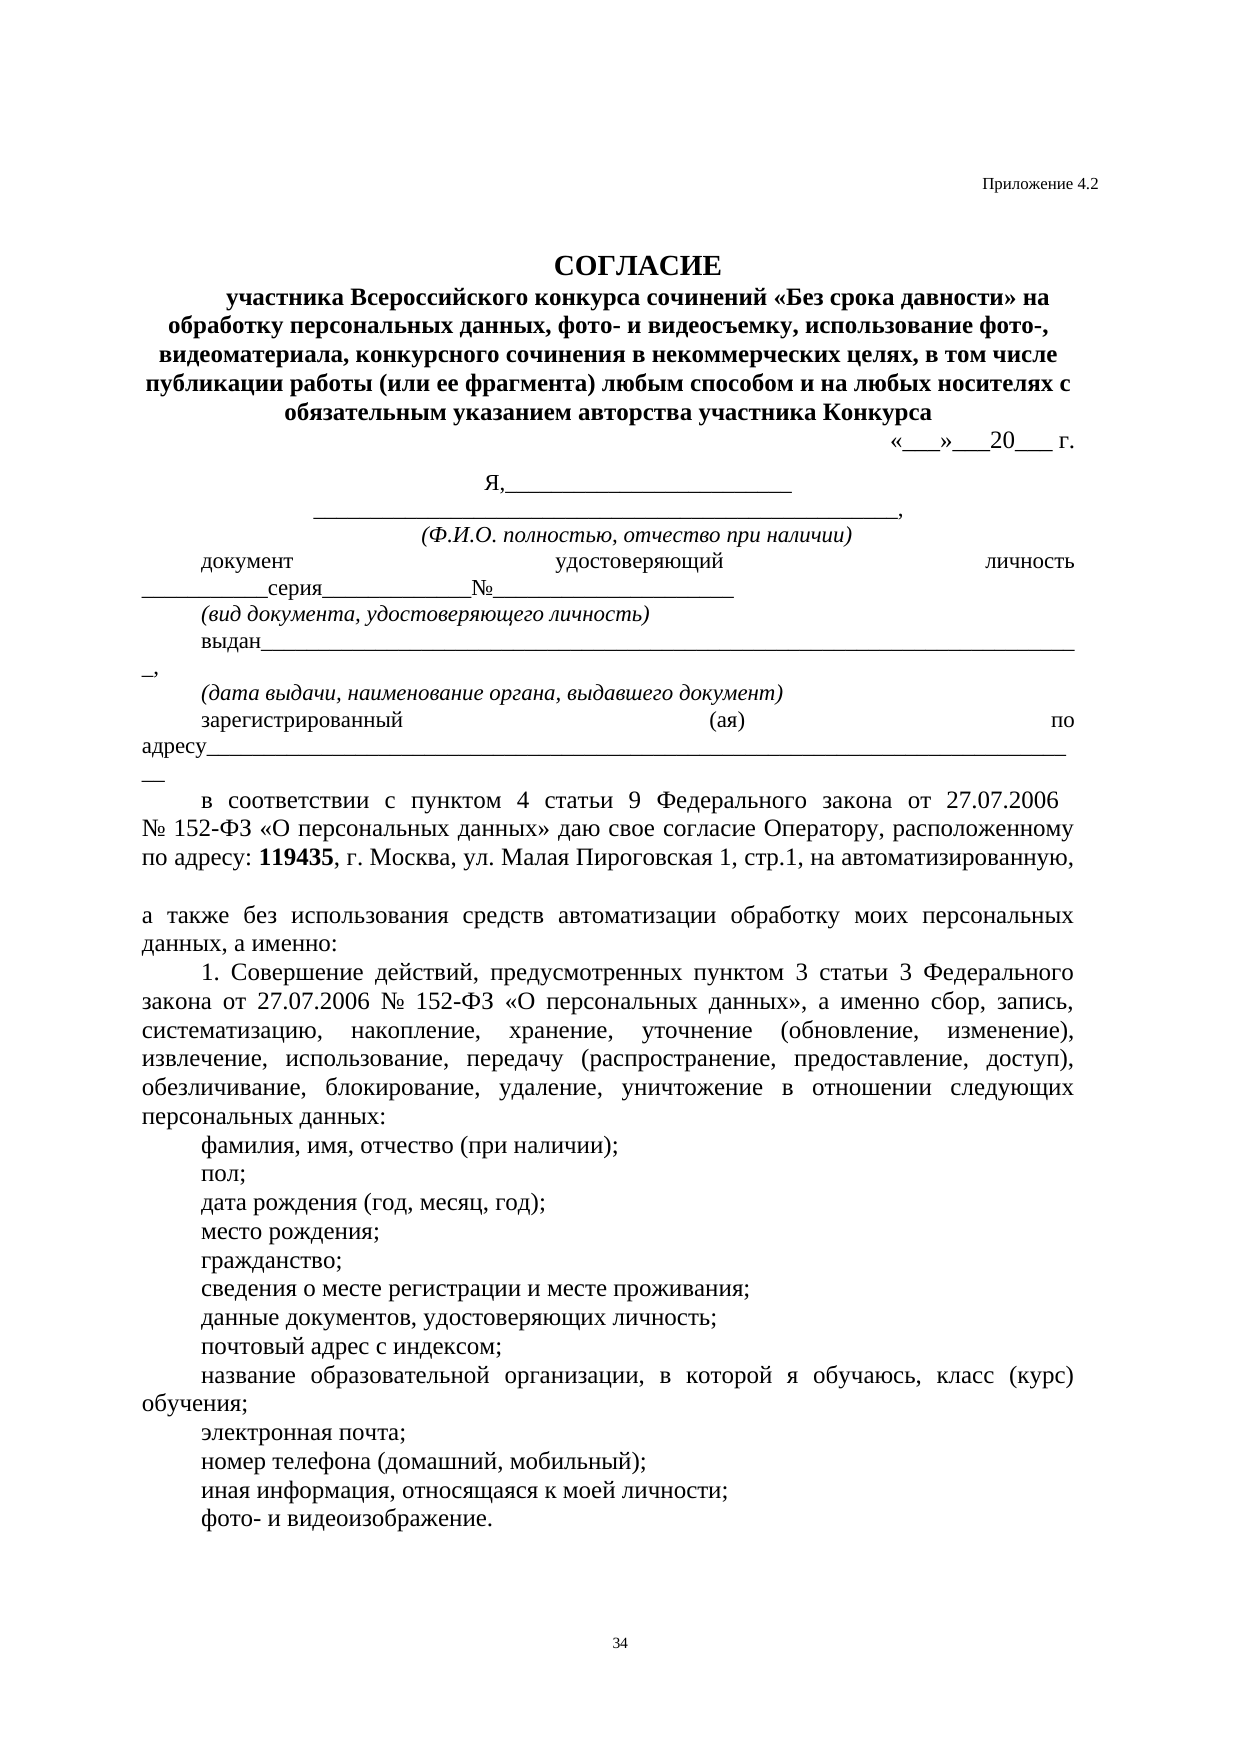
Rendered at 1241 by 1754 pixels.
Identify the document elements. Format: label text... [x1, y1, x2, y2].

text почтовый адрес с индексом; [142, 1331, 1075, 1360]
text (вид документа, удостоверяющего личность) [142, 600, 1075, 627]
text электронная почта; [142, 1417, 1075, 1446]
text участника Всероссийского конкурса сочинений «Без срока давности» на обработку персональных данных, фото- и видеосъемку, использование фото-, видеоматериала, конкурсного сочинения в некоммерческих целях, в том числе публикации работы (или ее фрагмента) любым способом и на любых носителях с обязательным указанием авторства участника Конкурса [142, 282, 1075, 425]
text Приложение 4.2 [141, 159, 1098, 193]
text данные документов, удостоверяющих личность; [142, 1302, 1075, 1331]
text «___»___20___ г. [142, 425, 1075, 454]
text 1. Совершение действий, предусмотренных пунктом 3 статьи 3 Федерального закона от 27.07.2006 № 152-ФЗ «О персональных данных», а именно сбор, запись, систематизацию, накопление, хранение, уточнение (обновление, изменение), извлечение, использование, передачу (распространение, предоставление, доступ), обезличивание, блокирование, удаление, уничтожение в отношении следующих персональных данных: [142, 957, 1075, 1130]
text в соответствии с пунктом 4 статьи 9 Федерального закона от 27.07.2006 № 152-ФЗ «О персональных данных» даю свое согласие Оператору, расположенному по адресу: 119435, г. Москва, ул. Малая Пироговская 1, стр.1, на автоматизированную, а также без использования средств автоматизации обработку моих персональных данных, а именно: [142, 785, 1075, 957]
text дата рождения (год, месяц, год); [142, 1187, 1075, 1216]
text (дата выдачи, наименование органа, выдавшего документ) [142, 679, 1075, 706]
text место рождения; [142, 1216, 1075, 1245]
text гражданство; [142, 1245, 1075, 1273]
text СОГЛАСИЕ [142, 248, 1075, 282]
text выдан________________________________________________________________________, [142, 627, 1075, 679]
text номер телефона (домашний, мобильный); [142, 1446, 1075, 1475]
text зарегистрированный (ая) по адресу_____________________________________________________________________________ [142, 706, 1075, 785]
text сведения о месте регистрации и месте проживания; [142, 1273, 1075, 1302]
text фото- и видеоизображение. [142, 1503, 1075, 1532]
text документ удостоверяющий личность ___________серия_____________№_____________________ [142, 548, 1075, 600]
text (Ф.И.О. полностью, отчество при наличии) [142, 521, 1075, 548]
text пол; [142, 1158, 1075, 1187]
text иная информация, относящаяся к моей личности; [142, 1475, 1075, 1503]
text Я,____________________________________________________________________________, [142, 468, 1075, 521]
text название образовательной организации, в которой я обучаюсь, класс (курс) обучения; [142, 1360, 1075, 1417]
text фамилия, имя, отчество (при наличии); [142, 1130, 1075, 1158]
